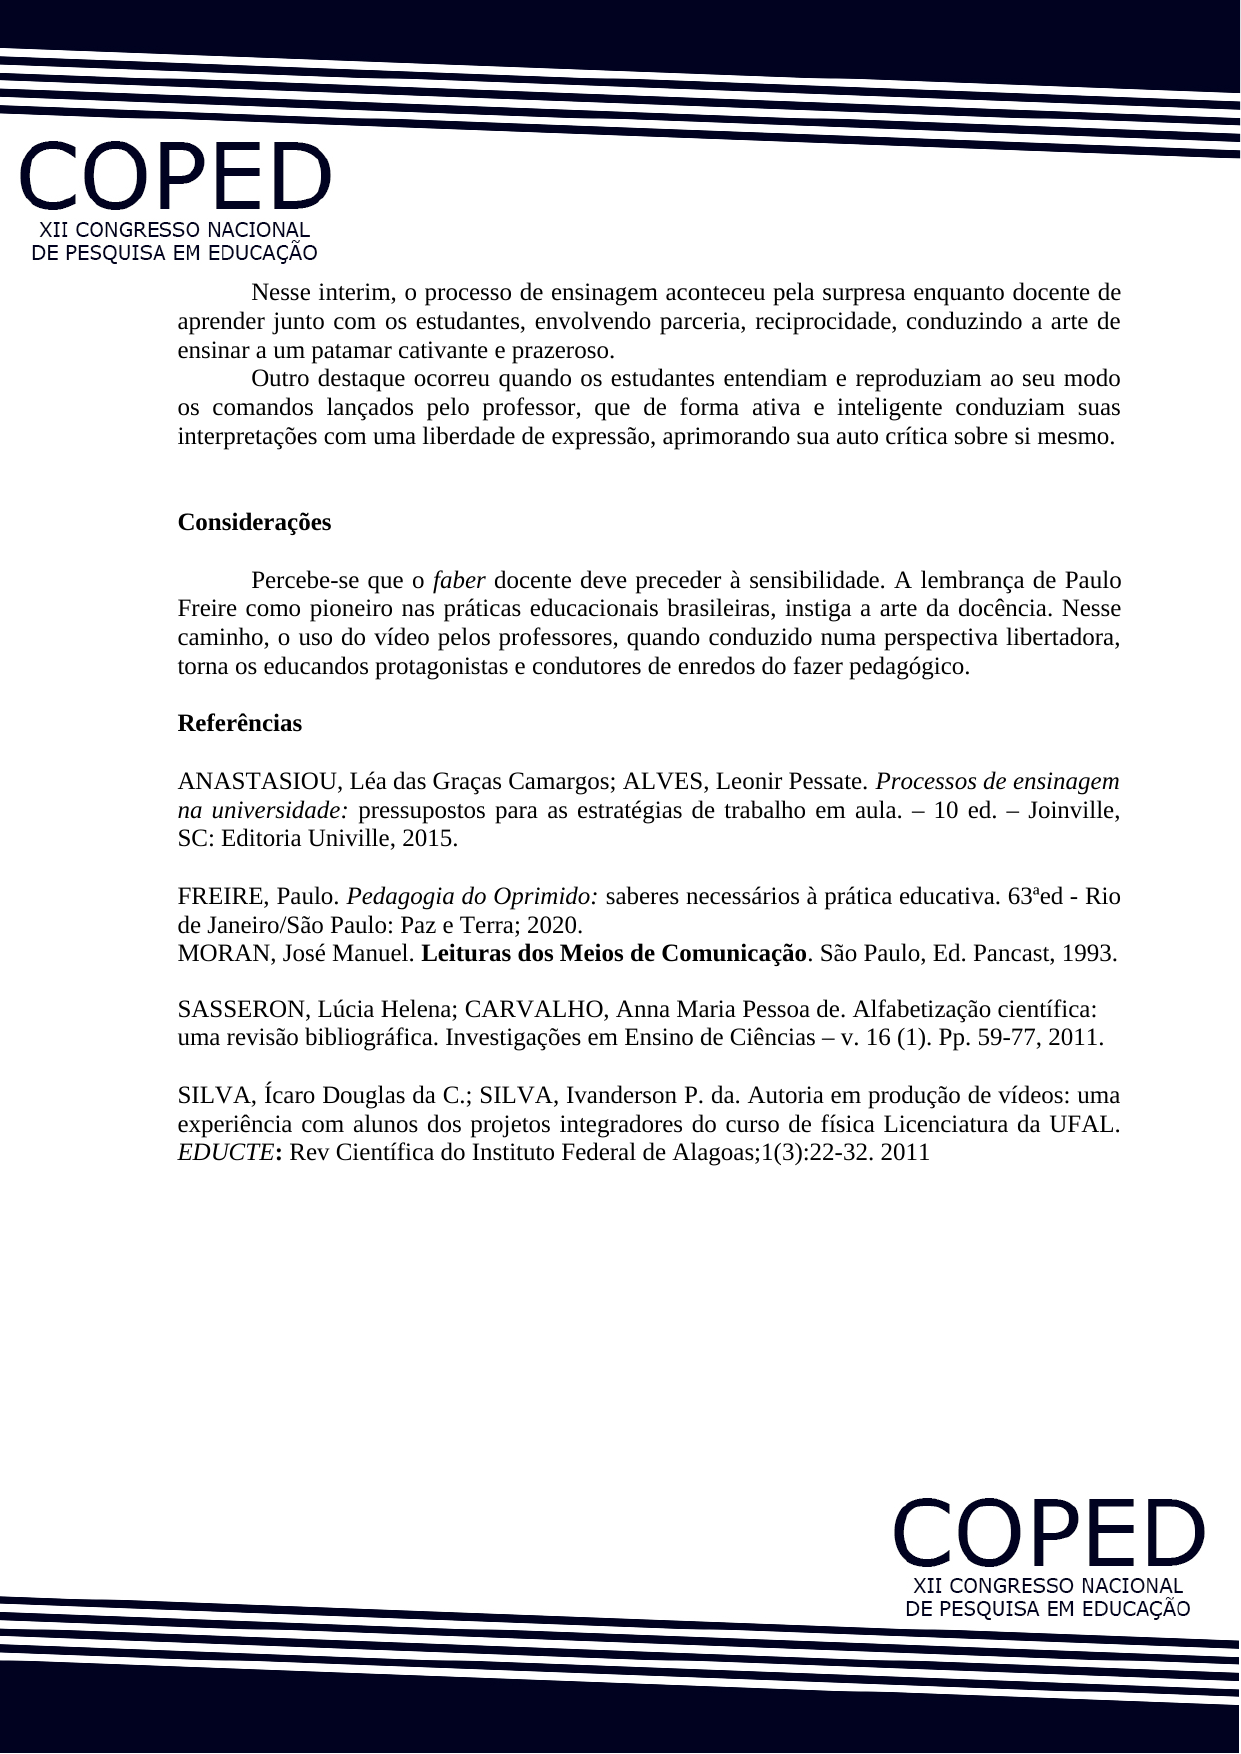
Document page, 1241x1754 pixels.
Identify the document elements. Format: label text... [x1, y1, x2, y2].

text MORAN, José Manuel. Leituras dos Meios de Comunicação. São Paulo, Ed. Pancast, 1993. [177, 938, 1122, 967]
text Percebe-se que o faber docente deve preceder à sensibilidade. A lembrança de Paulo Freire como pioneiro nas práticas educacionais brasileiras, instiga a arte da docência. Nesse caminho, o uso do vídeo pelos professores, quando conduzido numa perspectiva libertadora, torna os educandos protagonistas e condutores de enredos do fazer pedagógico. [177, 565, 1122, 680]
text Considerações [177, 507, 1122, 536]
picture [0, 0, 1241, 278]
picture [0, 1476, 1239, 1753]
text Nesse interim, o processo de ensinagem aconteceu pela surpresa enquanto docente de aprender junto com os estudantes, envolvendo parceria, reciprocidade, conduzindo a arte de ensinar a um patamar cativante e prazeroso. [177, 177, 1122, 363]
text SILVA, Ícaro Douglas da C.; SILVA, Ivanderson P. da. Autoria em produção de vídeos: uma experiência com alunos dos projetos integradores do curso de física Licenciatura da UFAL. EDUCTE: Rev Científica do Instituto Federal de Alagoas;1(3):22-32. 2011 [177, 1080, 1122, 1166]
text Outro destaque ocorreu quando os estudantes entendiam e reproduziam ao seu modo os comandos lançados pelo professor, que de forma ativa e inteligente conduziam suas interpretações com uma liberdade de expressão, aprimorando sua auto crítica sobre si mesmo. [177, 363, 1122, 450]
text FREIRE, Paulo. Pedagogia do Oprimido: saberes necessários à prática educativa. 63ªed - Rio de Janeiro/São Paulo: Paz e Terra; 2020. [177, 881, 1122, 938]
text SASSERON, Lúcia Helena; CARVALHO, Anna Maria Pessoa de. Alfabetização científica: uma revisão bibliográfica. Investigações em Ensino de Ciências – v. 16 (1). Pp. 59-77, 2011. [177, 994, 1122, 1051]
text Referências [177, 708, 1122, 737]
text ANASTASIOU, Léa das Graças Camargos; ALVES, Leonir Pessate. Processos de ensinagem na universidade: pressupostos para as estratégias de trabalho em aula. – 10 ed. – Joinville, SC: Editoria Univille, 2015. [177, 766, 1122, 852]
